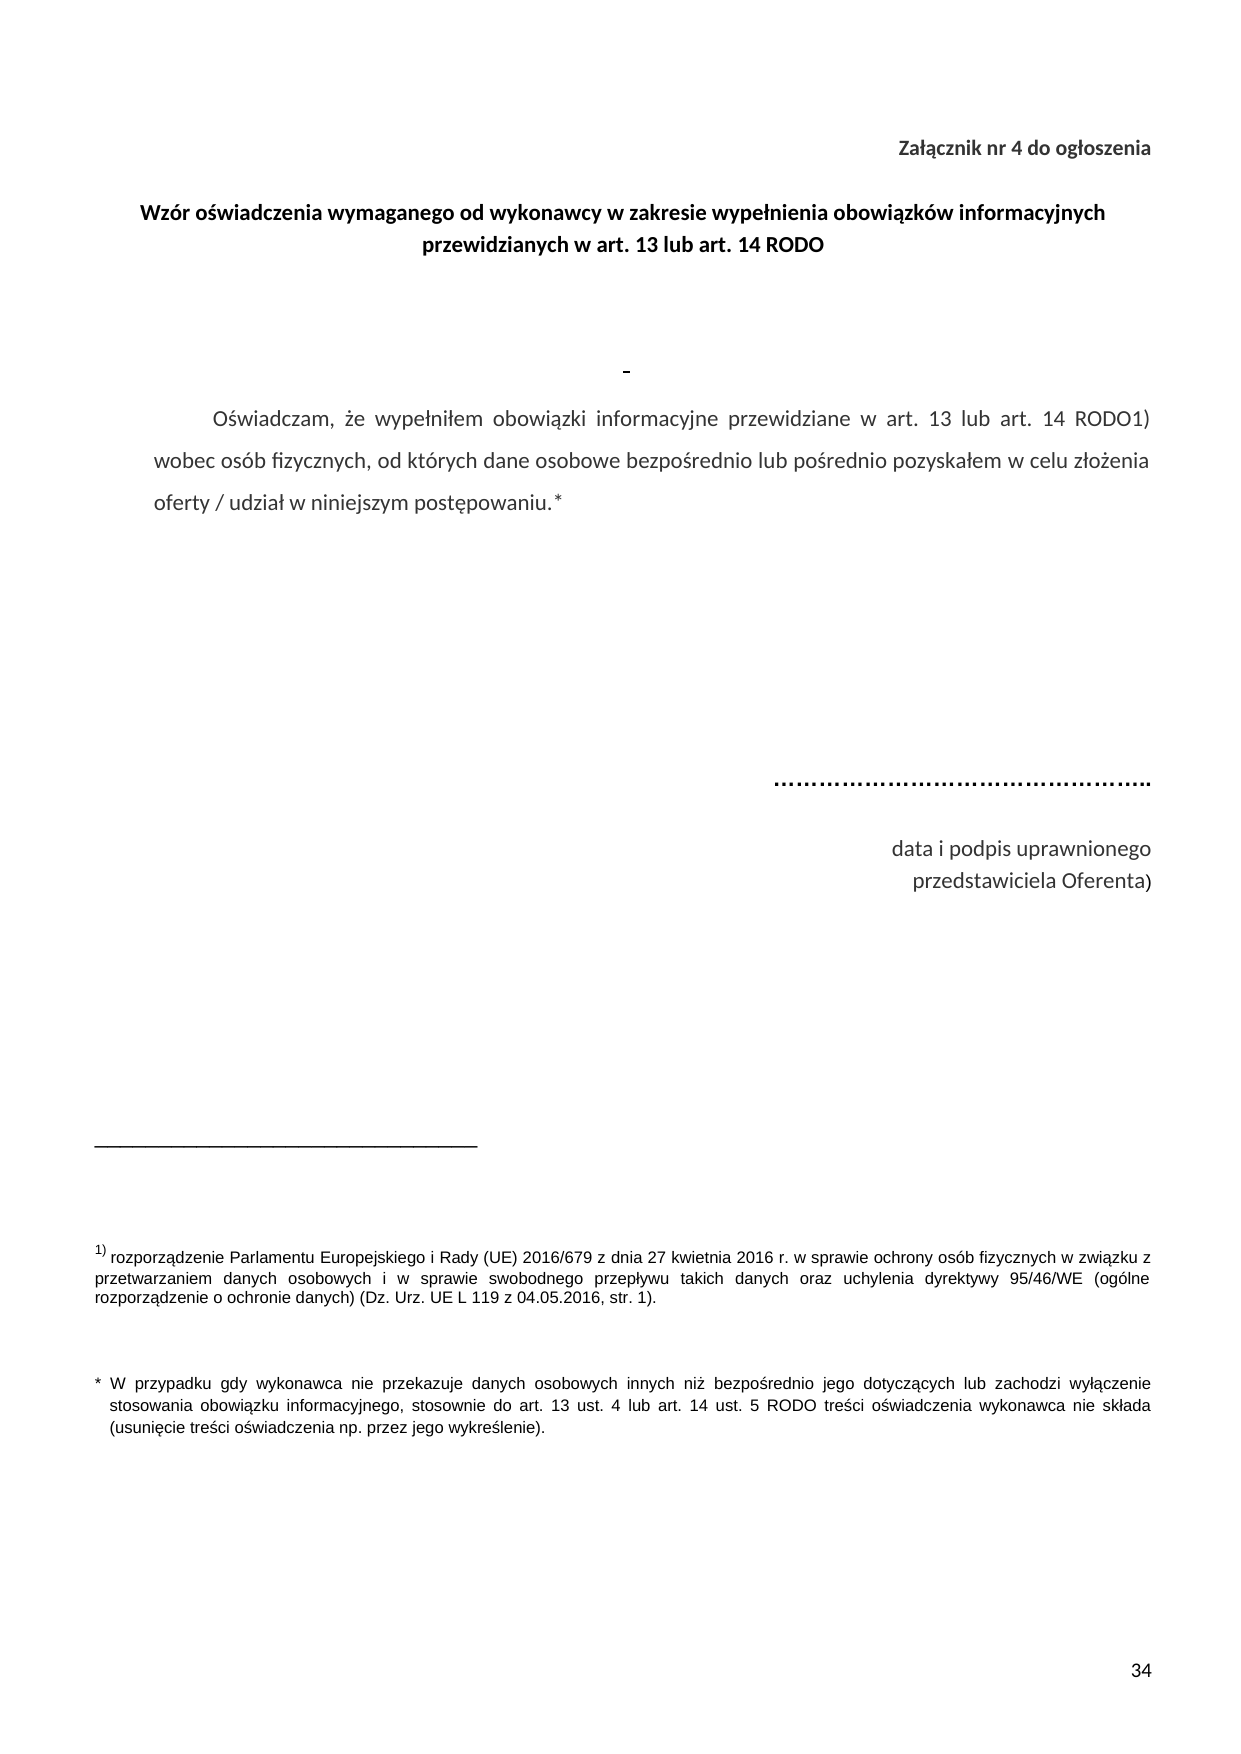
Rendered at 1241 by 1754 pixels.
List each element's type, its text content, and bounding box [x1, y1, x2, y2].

list przedstawiciela Oferenta) [177, 866, 1152, 894]
text 1) rozporządzenie Parlamentu Europejskiego i Rady (UE) 2016/679 z dnia 27 kwietnia 2016 r. w sprawie ochrony osób fizycznych w związku z przetwarzaniem danych osobowych i w sprawie swobodnego przepływu takich danych oraz uchylenia dyrektywy 95/46/WE (ogólne rozporządzenie o ochronie danych) (Dz. Urz. UE L 119 z 04.05.2016, str. 1). [94, 1242, 1152, 1307]
text ______________________________ [94, 1122, 1152, 1149]
text * W przypadku gdy wykonawca nie przekazuje danych osobowych innych niż bezpośrednio jego dotyczących lub zachodzi wyłączenie stosowania obowiązku informacyjnego, stosownie do art. 13 ust. 4 lub art. 14 ust. 5 RODO treści oświadczenia wykonawca nie składa (usunięcie treści oświadczenia np. przez jego wykreślenie). [94, 1373, 1152, 1437]
text Oświadczam, że wypełniłem obowiązki informacyjne przewidziane w art. 13 lub art. 14 RODO1) wobec osób fizycznych, od których dane osobowe bezpośrednio lub pośrednio pozyskałem w celu złożenia oferty / udział w niniejszym postępowaniu.* [153, 404, 1152, 516]
text ………………………………………….. [94, 765, 1152, 791]
list data i podpis uprawnionego [177, 834, 1152, 862]
text Załącznik nr 4 do ogłoszenia [94, 123, 1152, 160]
text Wzór oświadczenia wymaganego od wykonawcy w zakresie wypełnienia obowiązków informacyjnych przewidzianych w art. 13 lub art. 14 RODO [94, 198, 1152, 258]
